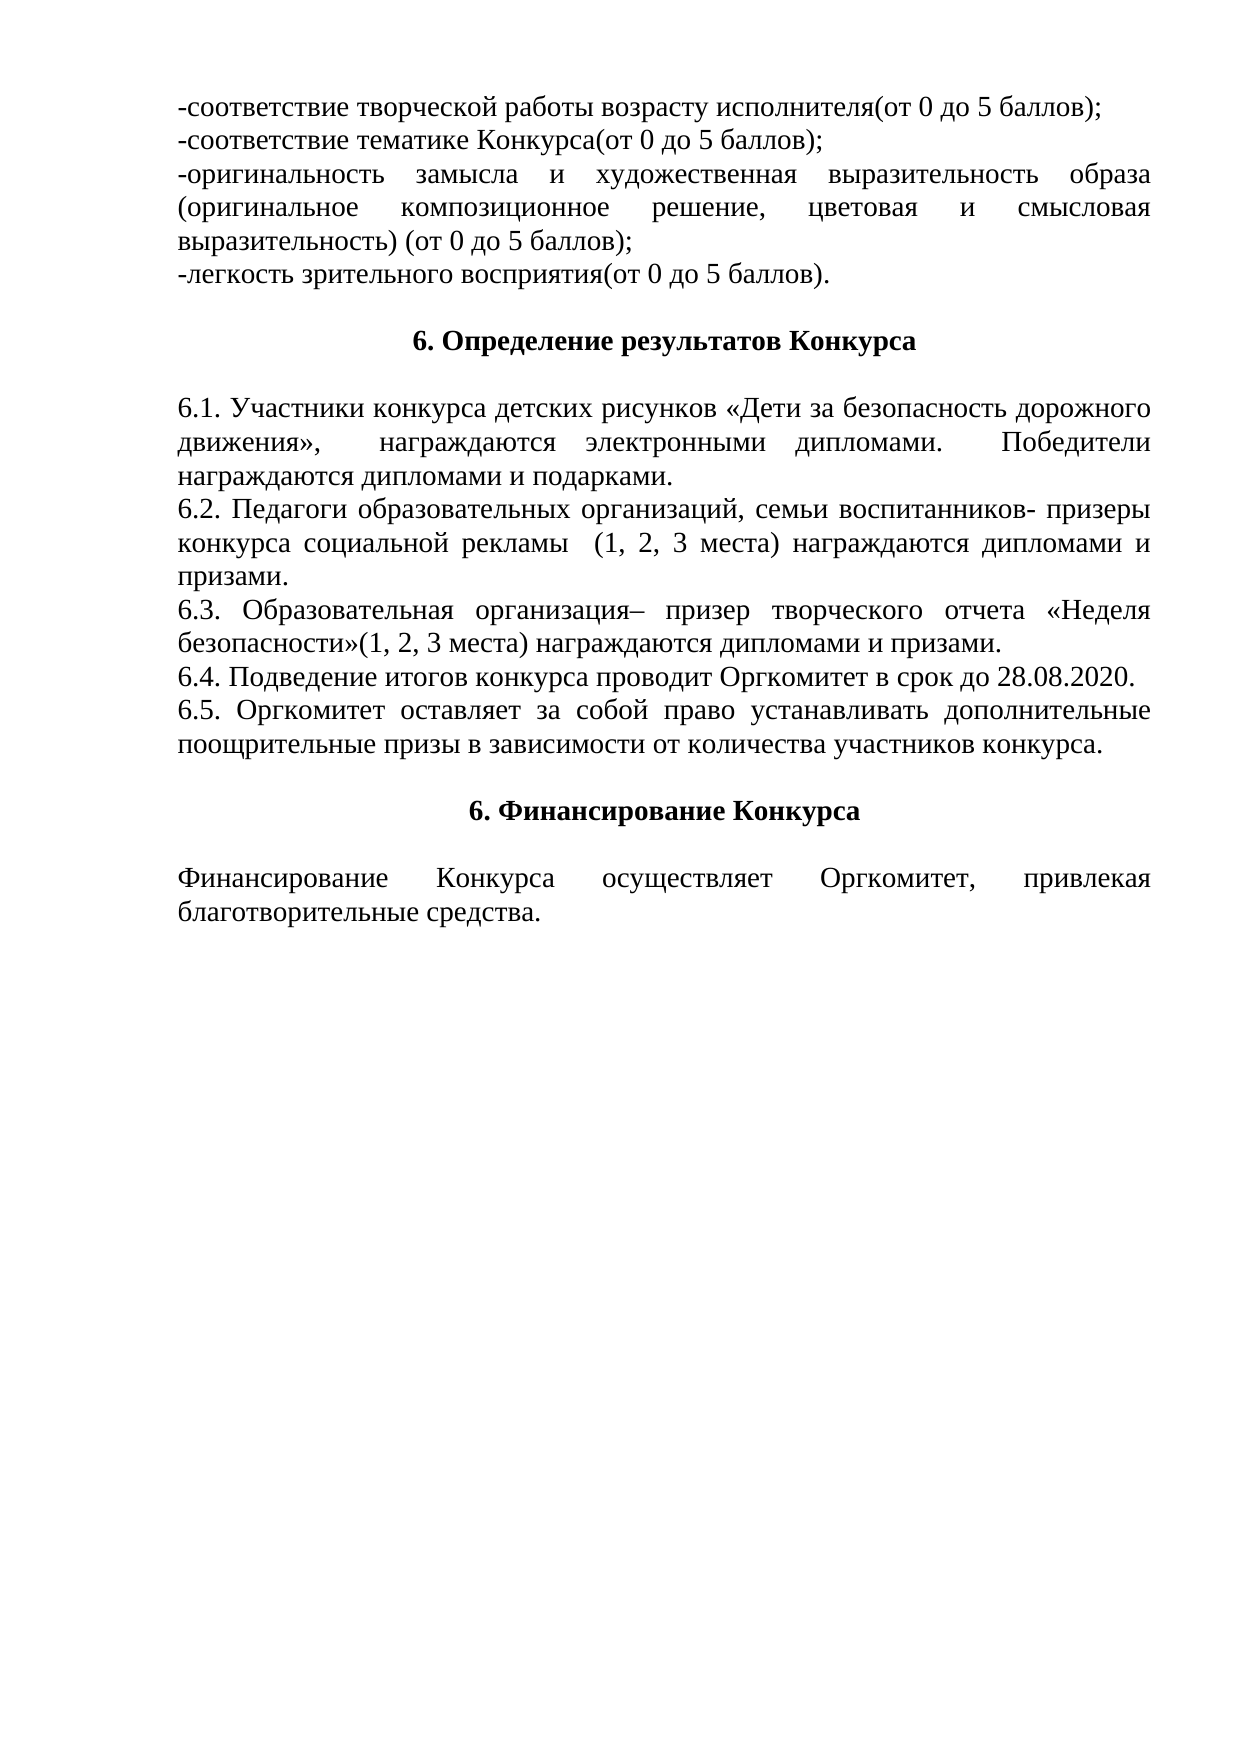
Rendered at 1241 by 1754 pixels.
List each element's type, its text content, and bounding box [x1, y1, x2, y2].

text -легкость зрительного восприятия(от 0 до 5 баллов). [177, 256, 1152, 290]
text -оригинальность замысла и художественная выразительность образа (оригинальное композиционное решение, цветовая и смысловая выразительность) (от 0 до 5 баллов); [177, 156, 1152, 256]
title Финансирование Конкурса осуществляет Оргкомитет, привлекая благотворительные средства. [177, 860, 1152, 927]
title 6.2. Педагоги образовательных организаций, семьи воспитанников- призеры конкурса социальной рекламы (1, 2, 3 места) награждаются дипломами и призами. [177, 491, 1152, 592]
text -соответствие творческой работы возрасту исполнителя(от 0 до 5 баллов); [177, 89, 1152, 122]
title 6. Определение результатов Конкурса [177, 323, 1152, 357]
text -соответствие тематике Конкурса(от 0 до 5 баллов); [177, 122, 1152, 156]
title 6.3. Образовательная организация– призер творческого отчета «Неделя безопасности»(1, 2, 3 места) награждаются дипломами и призами. [177, 592, 1152, 659]
title 6. Финансирование Конкурса [177, 793, 1152, 827]
title 6.4. Подведение итогов конкурса проводит Оргкомитет в срок до 28.08.2020. [177, 659, 1152, 692]
text 6.1. Участники конкурса детских рисунков «Дети за безопасность дорожного движения», награждаются электронными дипломами. Победители награждаются дипломами и подарками. [177, 391, 1152, 491]
text 6.5. Оргкомитет оставляет за собой право устанавливать дополнительные поощрительные призы в зависимости от количества участников конкурса. [177, 692, 1152, 759]
